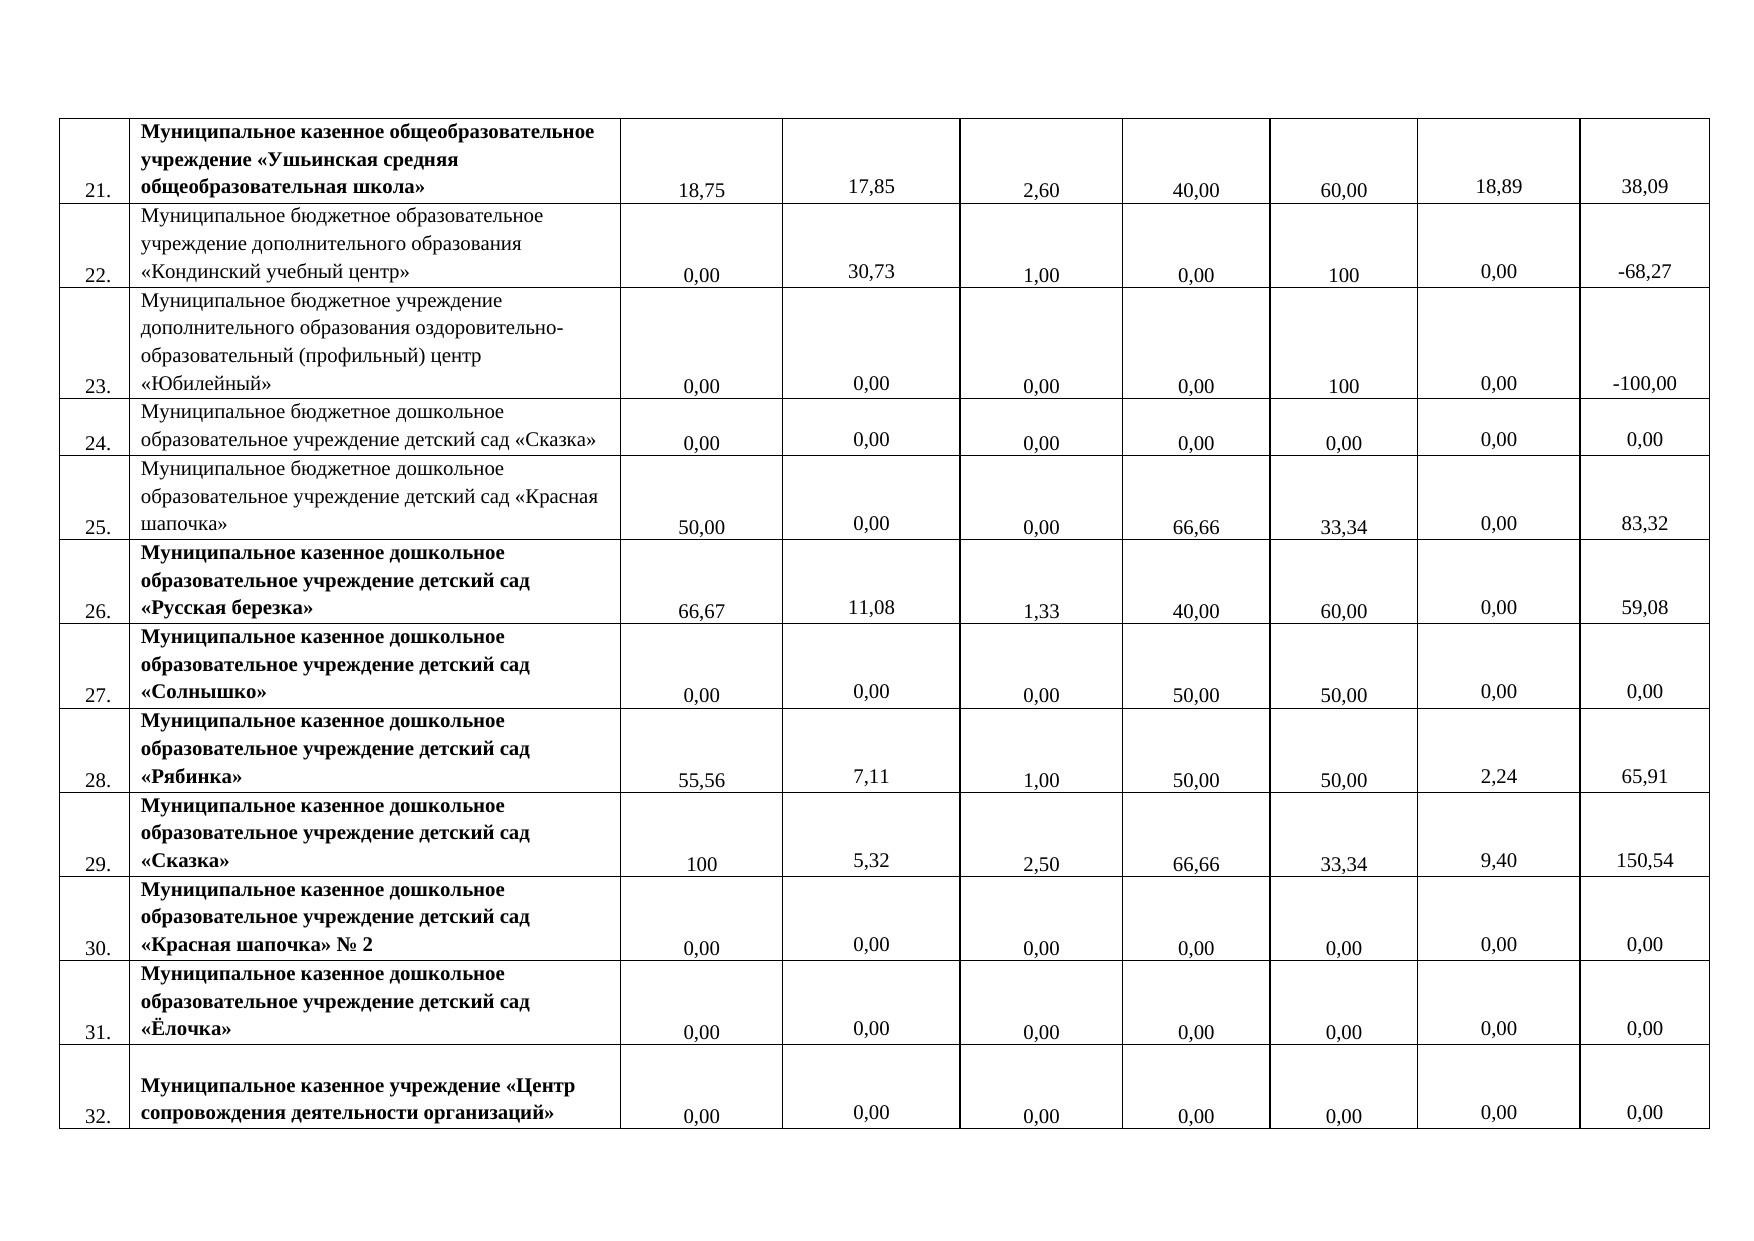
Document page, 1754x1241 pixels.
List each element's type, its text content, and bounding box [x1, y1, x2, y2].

table_cell 0,00 [1123, 1045, 1269, 1128]
table_cell Муниципальное бюджетное дошкольное образовательное учреждение детский сад «Красная шапочка» [130, 456, 620, 539]
table_cell 11,08 [783, 540, 959, 623]
table_cell [60, 399, 129, 455]
table_cell 0,00 [1581, 1045, 1709, 1128]
table_cell Муниципальное казенное общеобразовательное учреждение «Ушьинская средняя общеобразовательная школа» [130, 119, 620, 202]
table_cell Муниципальное бюджетное образовательное учреждение дополнительного образования «Кондинский учебный центр» [130, 204, 620, 287]
table_cell 150,54 [1581, 793, 1709, 876]
table_cell 9,40 [1418, 793, 1579, 876]
table_cell [60, 877, 129, 960]
table_cell 0,00 [1581, 961, 1709, 1044]
table_cell 55,56 [621, 709, 782, 792]
table_cell [60, 456, 129, 539]
table_cell 33,34 [1271, 793, 1417, 876]
table_cell [60, 709, 129, 792]
table_cell [60, 793, 129, 876]
table_cell 50,00 [1271, 624, 1417, 707]
table_cell 0,00 [1418, 399, 1579, 455]
table_cell 0,00 [1581, 624, 1709, 707]
table_cell 65,91 [1581, 709, 1709, 792]
table_cell Муниципальное казенное дошкольное образовательное учреждение детский сад «Ёлочка» [130, 961, 620, 1044]
table_cell 66,66 [1123, 456, 1269, 539]
table_cell 5,32 [783, 793, 959, 876]
table_cell 0,00 [1418, 288, 1579, 398]
table_cell [60, 624, 129, 707]
table_cell 0,00 [621, 204, 782, 287]
table_cell 0,00 [1581, 877, 1709, 960]
table_cell 0,00 [783, 288, 959, 398]
table_cell 0,00 [621, 288, 782, 398]
table_cell 33,34 [1271, 456, 1417, 539]
table_cell [60, 1045, 129, 1128]
table_cell 0,00 [961, 961, 1122, 1044]
table_cell [60, 961, 129, 1044]
table_cell 0,00 [1123, 399, 1269, 455]
table_cell 2,50 [961, 793, 1122, 876]
table_cell 100 [1271, 204, 1417, 287]
table_cell 60,00 [1271, 540, 1417, 623]
table_cell 38,09 [1581, 119, 1709, 202]
table_cell Муниципальное казенное дошкольное образовательное учреждение детский сад «Красная шапочка» № 2 [130, 877, 620, 960]
table_cell 0,00 [621, 877, 782, 960]
table_cell 0,00 [783, 456, 959, 539]
table_cell 50,00 [1123, 624, 1269, 707]
table_cell Муниципальное казенное дошкольное образовательное учреждение детский сад «Солнышко» [130, 624, 620, 707]
table_cell 0,00 [783, 1045, 959, 1128]
table_cell 0,00 [961, 399, 1122, 455]
table_cell 40,00 [1123, 119, 1269, 202]
table_cell 100 [621, 793, 782, 876]
table_cell 0,00 [1271, 1045, 1417, 1128]
table_cell 30,73 [783, 204, 959, 287]
table_cell 18,75 [621, 119, 782, 202]
table_cell 0,00 [621, 624, 782, 707]
table_cell 50,00 [1123, 709, 1269, 792]
table_cell 0,00 [1418, 624, 1579, 707]
table_cell 1,33 [961, 540, 1122, 623]
table_cell 0,00 [1418, 456, 1579, 539]
table_cell 18,89 [1418, 119, 1579, 202]
table_cell 0,00 [1271, 877, 1417, 960]
table_cell 0,00 [783, 877, 959, 960]
table_cell 0,00 [1123, 877, 1269, 960]
table_cell [60, 119, 129, 202]
table_cell 60,00 [1271, 119, 1417, 202]
table_cell 0,00 [621, 399, 782, 455]
table_cell 0,00 [783, 624, 959, 707]
table_cell 0,00 [1418, 1045, 1579, 1128]
table_cell 7,11 [783, 709, 959, 792]
table_cell Муниципальное бюджетное дошкольное образовательное учреждение детский сад «Сказка» [130, 399, 620, 455]
table_cell 0,00 [1418, 540, 1579, 623]
table_cell 0,00 [783, 399, 959, 455]
table_cell 0,00 [1123, 288, 1269, 398]
table_cell [60, 540, 129, 623]
table_cell 59,08 [1581, 540, 1709, 623]
table_cell 83,32 [1581, 456, 1709, 539]
table_cell 0,00 [1123, 204, 1269, 287]
table_cell 0,00 [961, 456, 1122, 539]
table_cell Муниципальное казенное учреждение «Центр сопровождения деятельности организаций» [130, 1045, 620, 1128]
table_cell 0,00 [1418, 961, 1579, 1044]
table_cell 0,00 [1581, 399, 1709, 455]
table_cell 0,00 [1123, 961, 1269, 1044]
table_cell 0,00 [961, 624, 1122, 707]
table_cell Муниципальное казенное дошкольное образовательное учреждение детский сад «Сказка» [130, 793, 620, 876]
table_cell 0,00 [1418, 877, 1579, 960]
table_cell [60, 288, 129, 398]
table_cell [60, 204, 129, 287]
table_cell 0,00 [961, 288, 1122, 398]
table_cell -100,00 [1581, 288, 1709, 398]
table_cell 0,00 [1271, 399, 1417, 455]
table_cell 50,00 [621, 456, 782, 539]
table_cell Муниципальное бюджетное учреждение дополнительного образования оздоровительно-образовательный (профильный) центр «Юбилейный» [130, 288, 620, 398]
table_cell 0,00 [1418, 204, 1579, 287]
table_cell -68,27 [1581, 204, 1709, 287]
table_cell 2,24 [1418, 709, 1579, 792]
table_cell 0,00 [621, 1045, 782, 1128]
table_cell Муниципальное казенное дошкольное образовательное учреждение детский сад «Рябинка» [130, 709, 620, 792]
table_cell 17,85 [783, 119, 959, 202]
table_cell Муниципальное казенное дошкольное образовательное учреждение детский сад «Русская березка» [130, 540, 620, 623]
table_cell 100 [1271, 288, 1417, 398]
table_cell 0,00 [961, 1045, 1122, 1128]
table_cell 50,00 [1271, 709, 1417, 792]
table_cell 66,66 [1123, 793, 1269, 876]
table_cell 66,67 [621, 540, 782, 623]
table_cell 40,00 [1123, 540, 1269, 623]
table_cell 0,00 [1271, 961, 1417, 1044]
table_cell 2,60 [961, 119, 1122, 202]
table_cell 1,00 [961, 709, 1122, 792]
table_cell 1,00 [961, 204, 1122, 287]
table_cell 0,00 [783, 961, 959, 1044]
table_cell 0,00 [961, 877, 1122, 960]
table_cell 0,00 [621, 961, 782, 1044]
